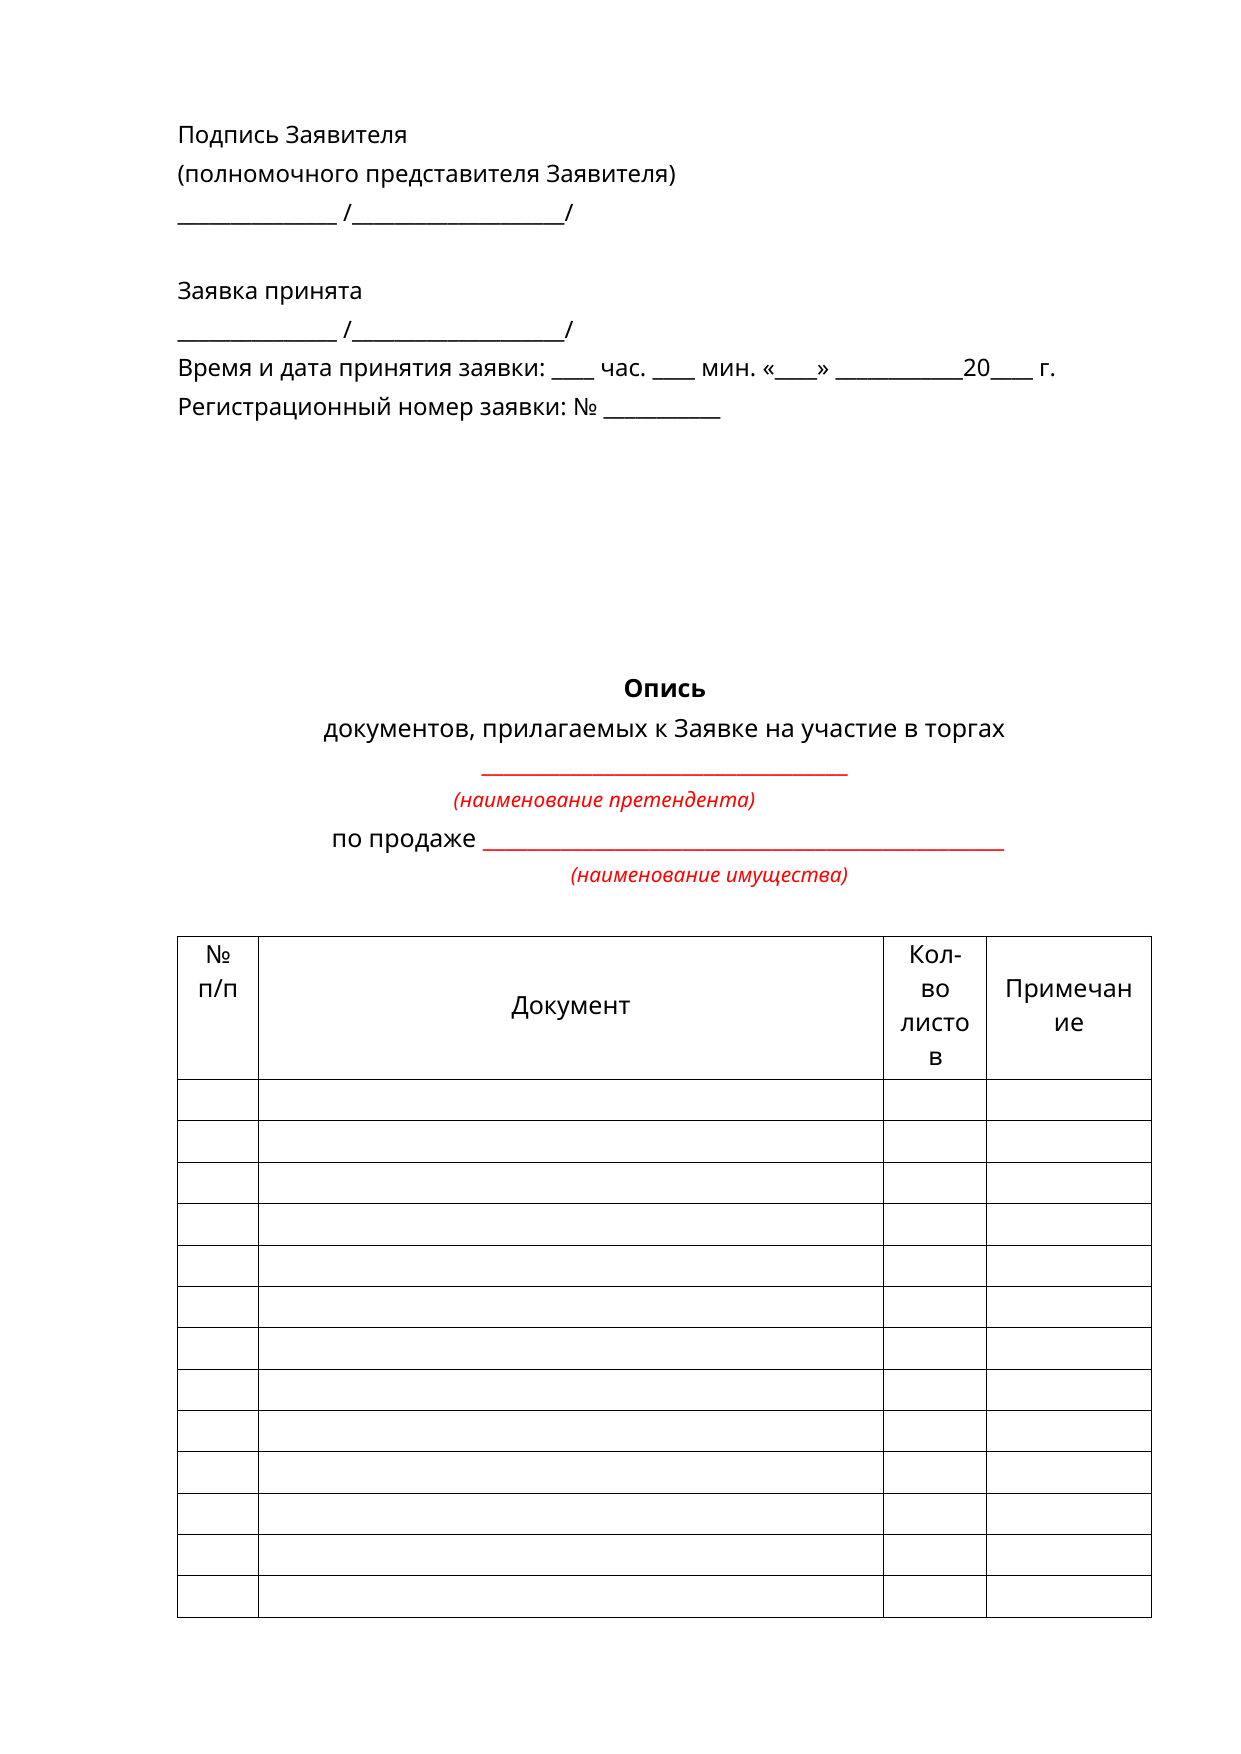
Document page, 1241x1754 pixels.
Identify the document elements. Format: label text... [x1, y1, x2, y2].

table_cell [884, 1576, 986, 1617]
text (полномочного представителя Заявителя) [177, 157, 1152, 189]
table_cell [987, 1576, 1151, 1617]
table_cell [259, 1163, 883, 1203]
table_cell [178, 1287, 258, 1327]
table_cell [884, 1163, 986, 1203]
table_cell [884, 1535, 986, 1575]
table_cell [987, 1287, 1151, 1327]
table_header № п/п [178, 937, 258, 1079]
table_cell [178, 1080, 258, 1120]
table_cell [259, 1204, 883, 1244]
table_cell [178, 1328, 258, 1368]
table_cell [884, 1246, 986, 1286]
text _______________ /____________________/ [177, 312, 1152, 345]
table_cell [178, 1535, 258, 1575]
table_cell [884, 1370, 986, 1410]
table_cell [259, 1121, 883, 1162]
table_cell [884, 1411, 986, 1451]
table_cell [987, 1121, 1151, 1162]
table_cell [987, 1452, 1151, 1493]
table_cell [987, 1163, 1151, 1203]
table_cell [987, 1080, 1151, 1120]
table_cell [884, 1080, 986, 1120]
table_cell [884, 1287, 986, 1327]
table_cell [178, 1204, 258, 1244]
text (наименование претендента) [177, 786, 1152, 814]
table_cell [178, 1246, 258, 1286]
table_cell [259, 1576, 883, 1617]
table_cell [884, 1494, 986, 1534]
text Время и дата принятия заявки: ____ час. ____ мин. «____» ____________20____ г. [177, 351, 1152, 384]
table_cell [884, 1452, 986, 1493]
table_cell [259, 1535, 883, 1575]
table_cell [259, 1080, 883, 1120]
table_cell [987, 1494, 1151, 1534]
table_header Кол-во листов [884, 937, 986, 1079]
table_cell [178, 1452, 258, 1493]
table_cell [884, 1204, 986, 1244]
text Заявка принята [177, 273, 1152, 306]
table_cell [987, 1370, 1151, 1410]
table_cell [259, 1370, 883, 1410]
table_cell [987, 1535, 1151, 1575]
table_cell [987, 1328, 1151, 1368]
table_cell [884, 1121, 986, 1162]
table_cell [178, 1163, 258, 1203]
text по продаже _______________________________________________ [177, 820, 1152, 854]
table_cell [259, 1494, 883, 1534]
table_cell [178, 1576, 258, 1617]
table_cell [884, 1328, 986, 1368]
table_cell [987, 1204, 1151, 1244]
table_cell [178, 1370, 258, 1410]
table_header Документ [259, 937, 883, 1079]
text _______________ /____________________/ [177, 196, 1152, 228]
text Подпись Заявителя [177, 118, 1152, 151]
table_cell [259, 1452, 883, 1493]
table_cell [259, 1287, 883, 1327]
table_cell [178, 1411, 258, 1451]
table_cell [259, 1411, 883, 1451]
text Опись [177, 671, 1152, 705]
table_cell [987, 1246, 1151, 1286]
text Регистрационный номер заявки: № ___________ [177, 390, 1152, 423]
text (наименование имущества) [177, 861, 1152, 889]
table_cell [178, 1121, 258, 1162]
table_cell [178, 1494, 258, 1534]
text документов, прилагаемых к Заявке на участие в торгах _________________________________ [177, 711, 1152, 779]
table_cell [259, 1246, 883, 1286]
table_cell [259, 1328, 883, 1368]
table_header Примечание [987, 937, 1151, 1079]
table_cell [987, 1411, 1151, 1451]
